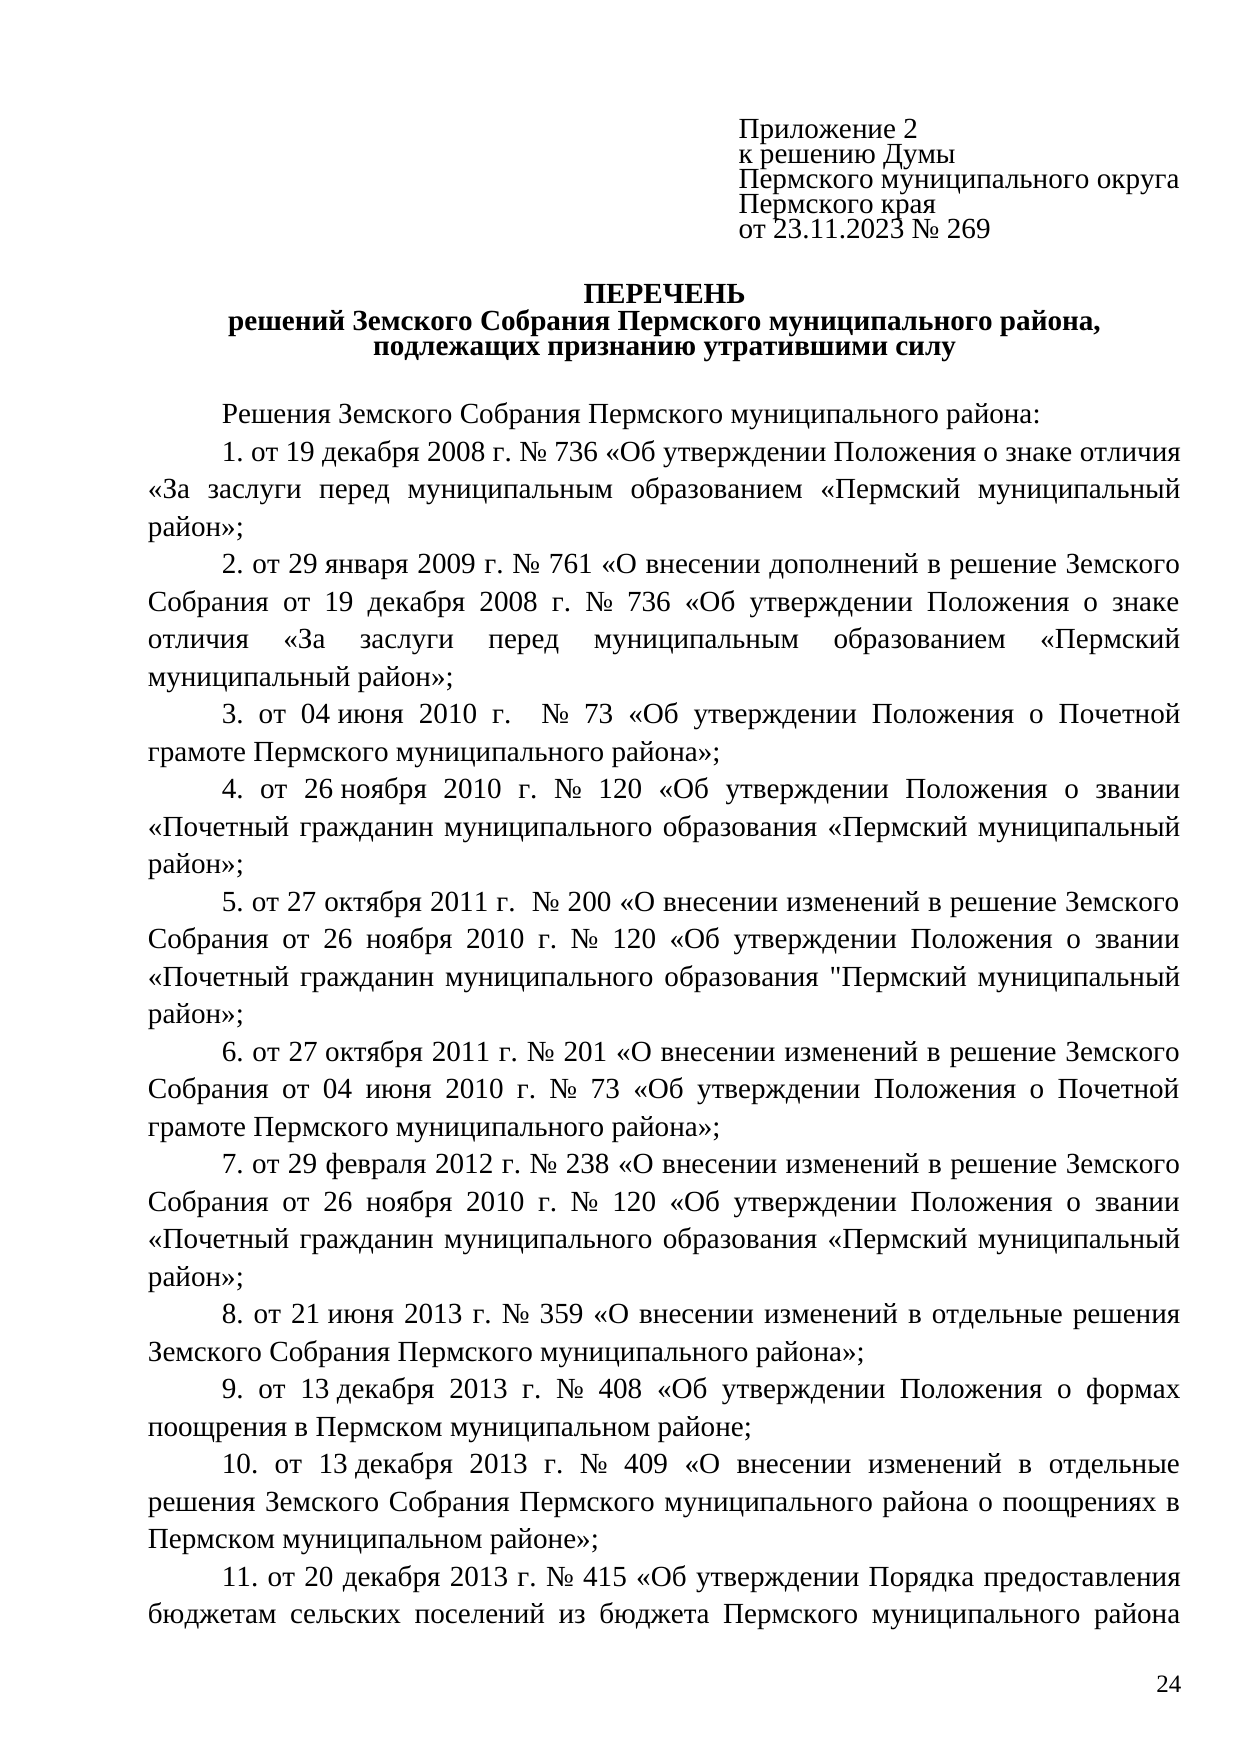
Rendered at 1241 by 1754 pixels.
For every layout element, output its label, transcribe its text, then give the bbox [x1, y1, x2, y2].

list 9. от 13 декабря 2013 г. № 408 «Об утверждении Положения о формах поощрения в Пермском муниципальном районе; [148, 1369, 1181, 1444]
text к решению Думы [738, 143, 1181, 168]
list 8. от 21 июня 2013 г. № 359 «О внесении изменений в отдельные решения Земского Собрания Пермского муниципального района»; [148, 1294, 1181, 1369]
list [148, 1556, 1181, 1631]
list 6. от 27 октября 2011 г. № 201 «О внесении изменений в решение Земского Собрания от 04 июня 2010 г. № 73 «Об утверждении Положения о Почетной грамоте Пермского муниципального района»; [148, 1031, 1181, 1144]
list 3. от 04 июня 2010 г. № 73 «Об утверждении Положения о Почетной грамоте Пермского муниципального района»; [148, 694, 1181, 769]
text Решения Земского Собрания Пермского муниципального района: [148, 394, 1181, 431]
list 10. от 13 декабря 2013 г. № 409 «О внесении изменений в отдельные решения Земского Собрания Пермского муниципального района о поощрениях в Пермском муниципальном районе»; [148, 1444, 1181, 1556]
list 4. от 26 ноября 2010 г. № 120 «Об утверждении Положения о звании «Почетный гражданин муниципального образования «Пермский муниципальный район»; [148, 769, 1181, 881]
text Приложение 2 [148, 118, 1181, 143]
text Пермского муниципального округа Пермского края [738, 168, 1181, 218]
text ПЕРЕЧЕНЬ [148, 277, 1181, 310]
text решений Земского Собрания Пермского муниципального района, подлежащих признанию утратившими силу [148, 310, 1181, 360]
list 1. от 19 декабря 2008 г. № 736 «Об утверждении Положения о знаке отличия «За заслуги перед муниципальным образованием «Пермский муниципальный район»; [148, 431, 1181, 544]
list 5. от 27 октября 2011 г. № 200 «О внесении изменений в решение Земского Собрания от 26 ноября 2010 г. № 120 «Об утверждении Положения о звании «Почетный гражданин муниципального образования "Пермский муниципальный район»; [148, 881, 1181, 1031]
list 2. от 29 января 2009 г. № 761 «О внесении дополнений в решение Земского Собрания от 19 декабря 2008 г. № 736 «Об утверждении Положения о знаке отличия «За заслуги перед муниципальным образованием «Пермский муниципальный район»; [148, 544, 1181, 694]
list 7. от 29 февраля 2012 г. № 238 «О внесении изменений в решение Земского Собрания от 26 ноября 2010 г. № 120 «Об утверждении Положения о звании «Почетный гражданин муниципального образования «Пермский муниципальный район»; [148, 1144, 1181, 1294]
text от 23.11.2023 № 269 [738, 218, 1181, 243]
